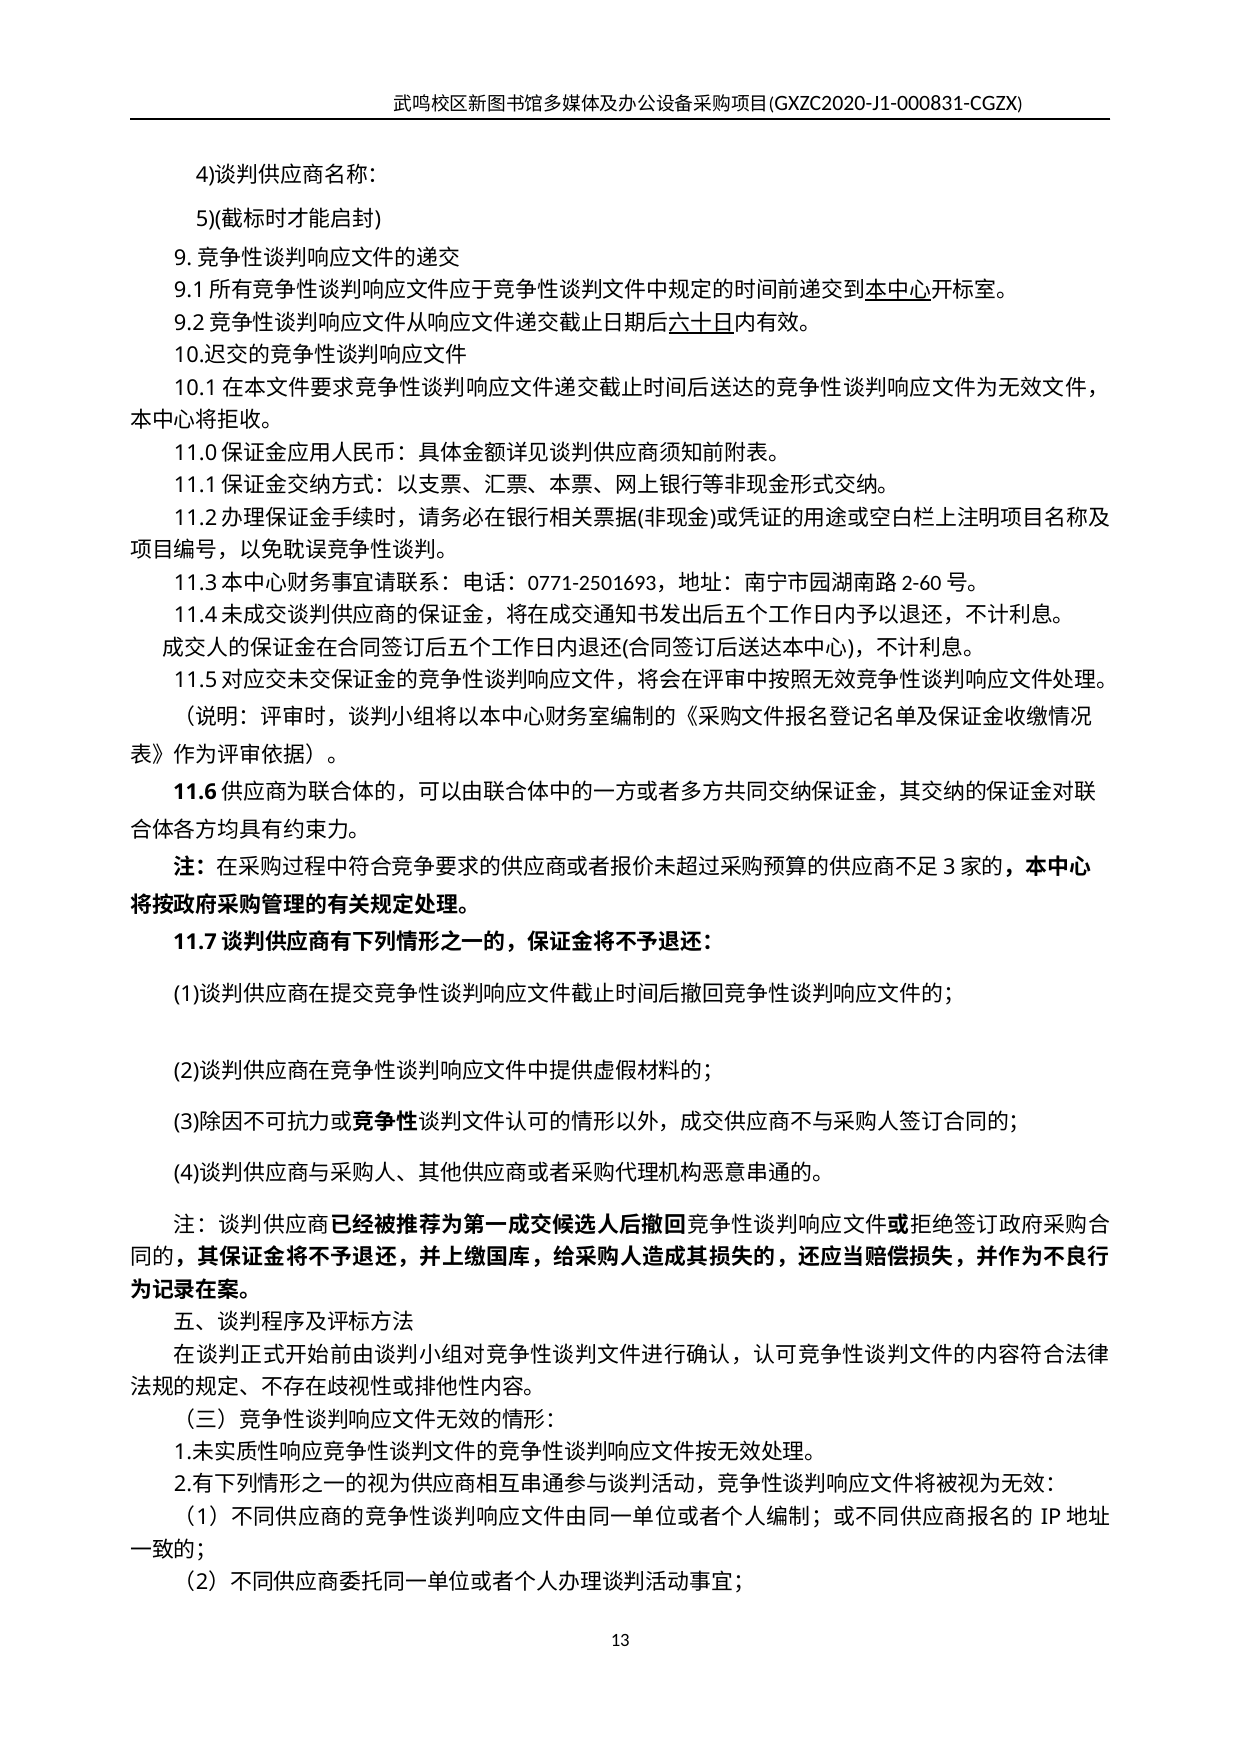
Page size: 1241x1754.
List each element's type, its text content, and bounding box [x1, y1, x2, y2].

text (3)除因不可抗力或竞争性谈判文件认可的情形以外，成交供应商不与采购人签订合同的； [130, 1104, 1110, 1136]
text 2.有下列情形之一的视为供应商相互串通参与谈判活动，竞争性谈判响应文件将被视为无效： [130, 1466, 1110, 1499]
text (2)谈判供应商在竞争性谈判响应文件中提供虚假材料的； [130, 1052, 1110, 1085]
text 11.0保证金应用人民币：具体金额详见谈判供应商须知前附表。 [130, 434, 1110, 467]
text 成交人的保证金在合同签订后五个工作日内退还(合同签订后送达本中心)，不计利息。 [130, 629, 1110, 662]
text 9. 竞争性谈判响应文件的递交 [130, 239, 1110, 272]
text 10.迟交的竞争性谈判响应文件 [130, 337, 1110, 369]
text 5)(截标时才能启封) [130, 197, 1110, 234]
text 11.3本中心财务事宜请联系：电话：0771-2501693，地址：南宁市园湖南路2-60号。 [130, 564, 1110, 597]
text （1）不同供应商的竞争性谈判响应文件由同一单位或者个人编制；或不同供应商报名的IP地址一致的； [130, 1499, 1110, 1564]
text 注：谈判供应商已经被推荐为第一成交候选人后撤回竞争性谈判响应文件或拒绝签订政府采购合同的，其保证金将不予退还，并上缴国库，给采购人造成其损失的，还应当赔偿损失，并作为不良行为记录在案。 [130, 1206, 1110, 1304]
text 4)谈判供应商名称： [130, 146, 1110, 192]
text 11.4未成交谈判供应商的保证金，将在成交通知书发出后五个工作日内予以退还，不计利息。 [130, 597, 1110, 629]
text 9.2竞争性谈判响应文件从响应文件递交截止日期后六十日内有效。 [130, 304, 1110, 337]
text 注：在采购过程中符合竞争要求的供应商或者报价未超过采购预算的供应商不足3家的，本中心将按政府采购管理的有关规定处理。 [130, 844, 1110, 919]
text 11.1保证金交纳方式：以支票、汇票、本票、网上银行等非现金形式交纳。 [174, 467, 1110, 499]
text 11.7谈判供应商有下列情形之一的，保证金将不予退还： [130, 919, 1110, 957]
text 11.5对应交未交保证金的竞争性谈判响应文件，将会在评审中按照无效竞争性谈判响应文件处理。 [130, 662, 1110, 694]
text 10.1在本文件要求竞争性谈判响应文件递交截止时间后送达的竞争性谈判响应文件为无效文件，本中心将拒收。 [130, 369, 1110, 434]
text 11.2办理保证金手续时，请务必在银行相关票据(非现金)或凭证的用途或空白栏上注明项目名称及项目编号，以免耽误竞争性谈判。 [130, 499, 1110, 564]
text （说明：评审时，谈判小组将以本中心财务室编制的《采购文件报名登记名单及保证金收缴情况表》作为评审依据）。 [130, 694, 1110, 769]
text (1)谈判供应商在提交竞争性谈判响应文件截止时间后撤回竞争性谈判响应文件的； [130, 976, 1110, 1008]
text 1.未实质性响应竞争性谈判文件的竞争性谈判响应文件按无效处理。 [130, 1434, 1110, 1466]
text (4)谈判供应商与采购人、其他供应商或者采购代理机构恶意串通的。 [130, 1155, 1110, 1187]
text 11.6供应商为联合体的，可以由联合体中的一方或者多方共同交纳保证金，其交纳的保证金对联合体各方均具有约束力。 [130, 769, 1110, 844]
text （2）不同供应商委托同一单位或者个人办理谈判活动事宜； [130, 1564, 1110, 1596]
text 9.1所有竞争性谈判响应文件应于竞争性谈判文件中规定的时间前递交到本中心开标室。 [130, 272, 1110, 304]
text 五、谈判程序及评标方法 [130, 1304, 1110, 1336]
text （三）竞争性谈判响应文件无效的情形： [130, 1401, 1110, 1434]
text 在谈判正式开始前由谈判小组对竞争性谈判文件进行确认，认可竞争性谈判文件的内容符合法律法规的规定、不存在歧视性或排他性内容。 [130, 1336, 1110, 1401]
